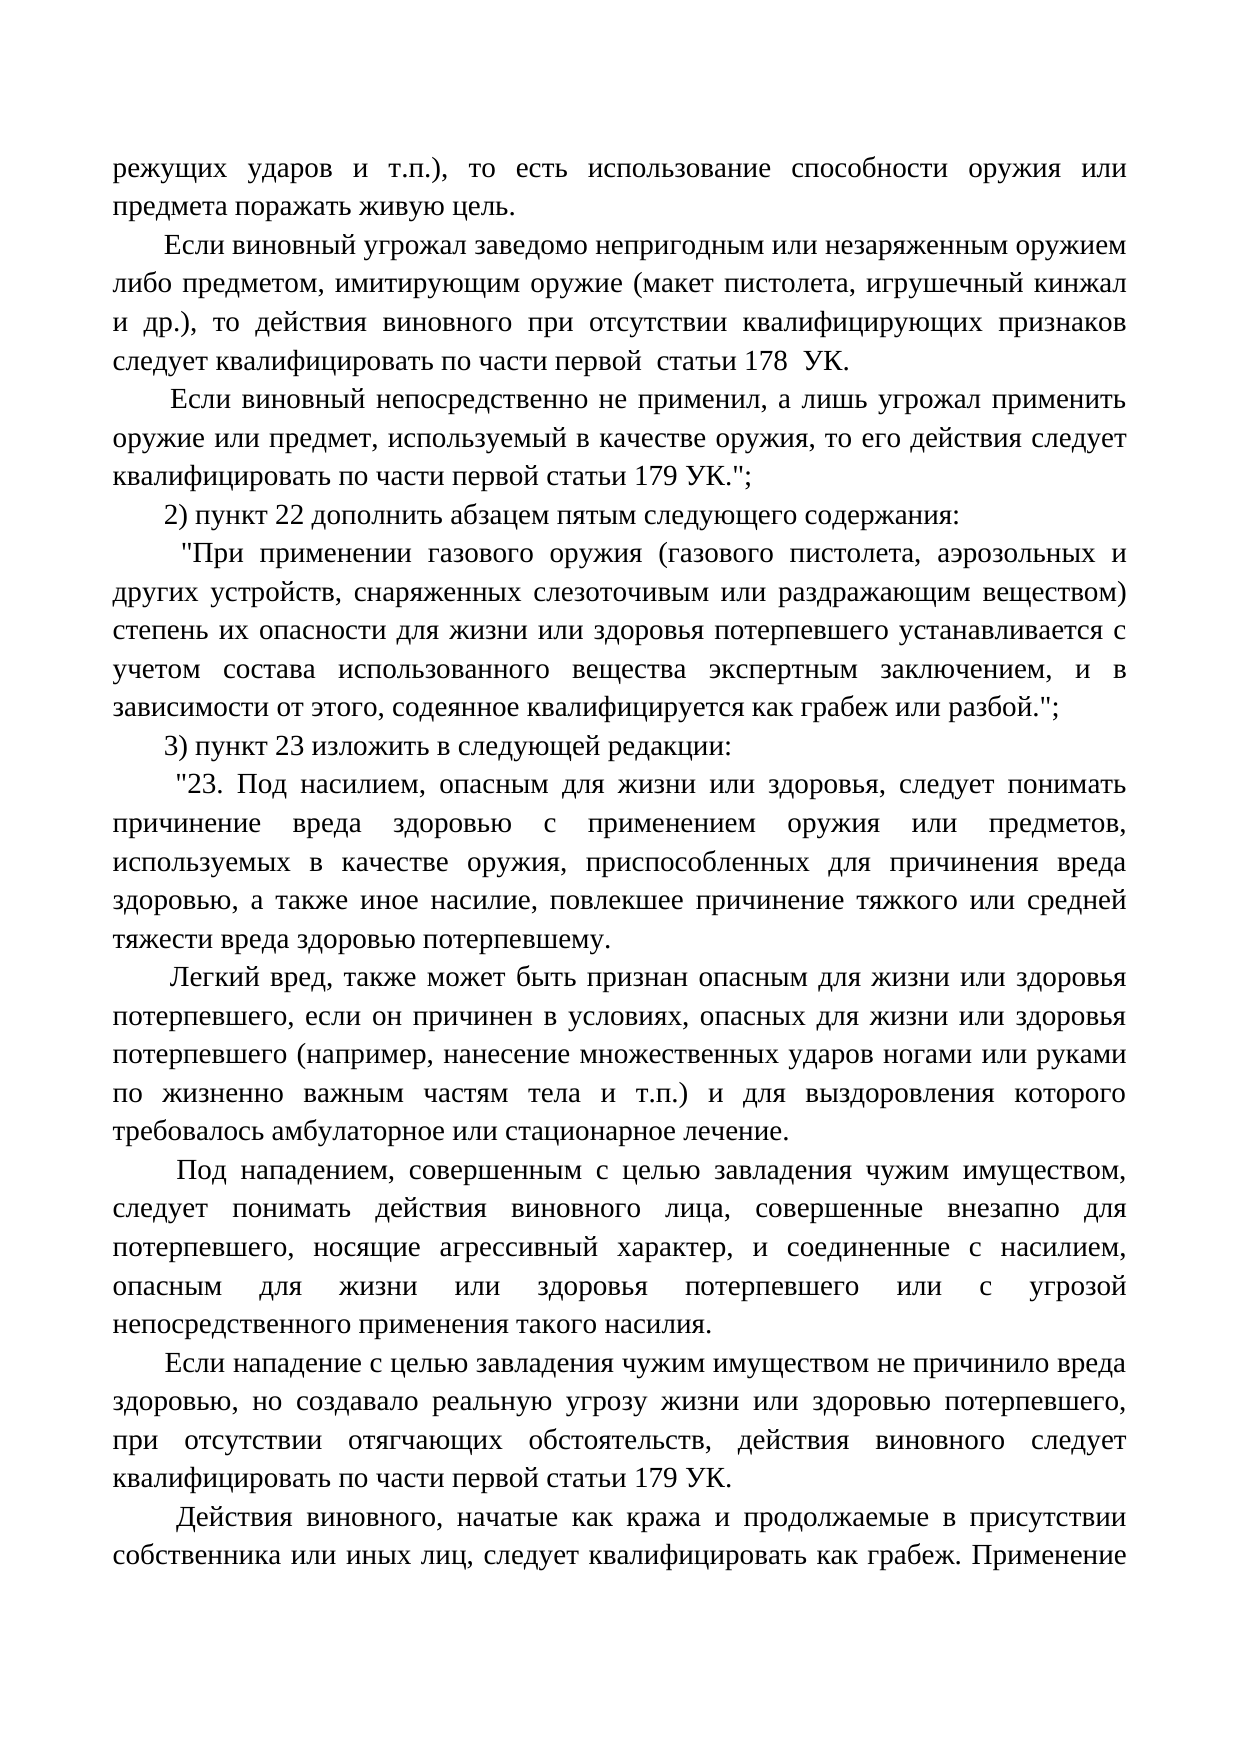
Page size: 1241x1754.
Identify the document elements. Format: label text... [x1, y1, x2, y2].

text "При применении газового оружия (газового пистолета, аэрозольных и других устройств, снаряженных слезоточивым или раздражающим веществом) степень их опасности для жизни или здоровья потерпевшего устанавливается с учетом состава использованного вещества экспертным заключением, и в зависимости от этого, содеянное квалифицируется как грабеж или разбой."; [112, 535, 1128, 723]
text Легкий вред, также может быть признан опасным для жизни или здоровья потерпевшего, если он причинен в условиях, опасных для жизни или здоровья потерпевшего (например, нанесение множественных ударов ногами или руками по жизненно важным частям тела и т.п.) и для выздоровления которого требовалось амбулаторное или стационарное лечение. [112, 959, 1128, 1147]
text 3) пункт 23 изложить в следующей редакции: [112, 728, 1128, 762]
text Под нападением, совершенным с целью завладения чужим имуществом, следует понимать действия виновного лица, совершенные внезапно для потерпевшего, носящие агрессивный характер, и соединенные с насилием, опасным для жизни или здоровья потерпевшего или с угрозой непосредственного применения такого насилия. [112, 1152, 1128, 1340]
text Если виновный угрожал заведомо непригодным или незаряженным оружием либо предметом, имитирующим оружие (макет пистолета, игрушечный кинжал и др.), то действия виновного при отсутствии квалифицирующих признаков следует квалифицировать по части первой статьи 178 УК. [112, 227, 1128, 376]
text 2) пункт 22 дополнить абзацем пятым следующего содержания: [112, 497, 1128, 530]
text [112, 1499, 1128, 1571]
text Если виновный непосредственно не применил, а лишь угрожал применить оружие или предмет, используемый в качестве оружия, то его действия следует квалифицировать по части первой статьи 179 УК."; [112, 381, 1128, 492]
text "23. Под насилием, опасным для жизни или здоровья, следует понимать причинение вреда здоровью с применением оружия или предметов, используемых в качестве оружия, приспособленных для причинения вреда здоровью, а также иное насилие, повлекшее причинение тяжкого или средней тяжести вреда здоровью потерпевшему. [112, 767, 1128, 954]
text Если нападение с целью завладения чужим имуществом не причинило вреда здоровью, но создавало реальную угрозу жизни или здоровью потерпевшего, при отсутствии отягчающих обстоятельств, действия виновного следует квалифицировать по части первой статьи 179 УК. [112, 1345, 1128, 1494]
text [112, 150, 1128, 222]
